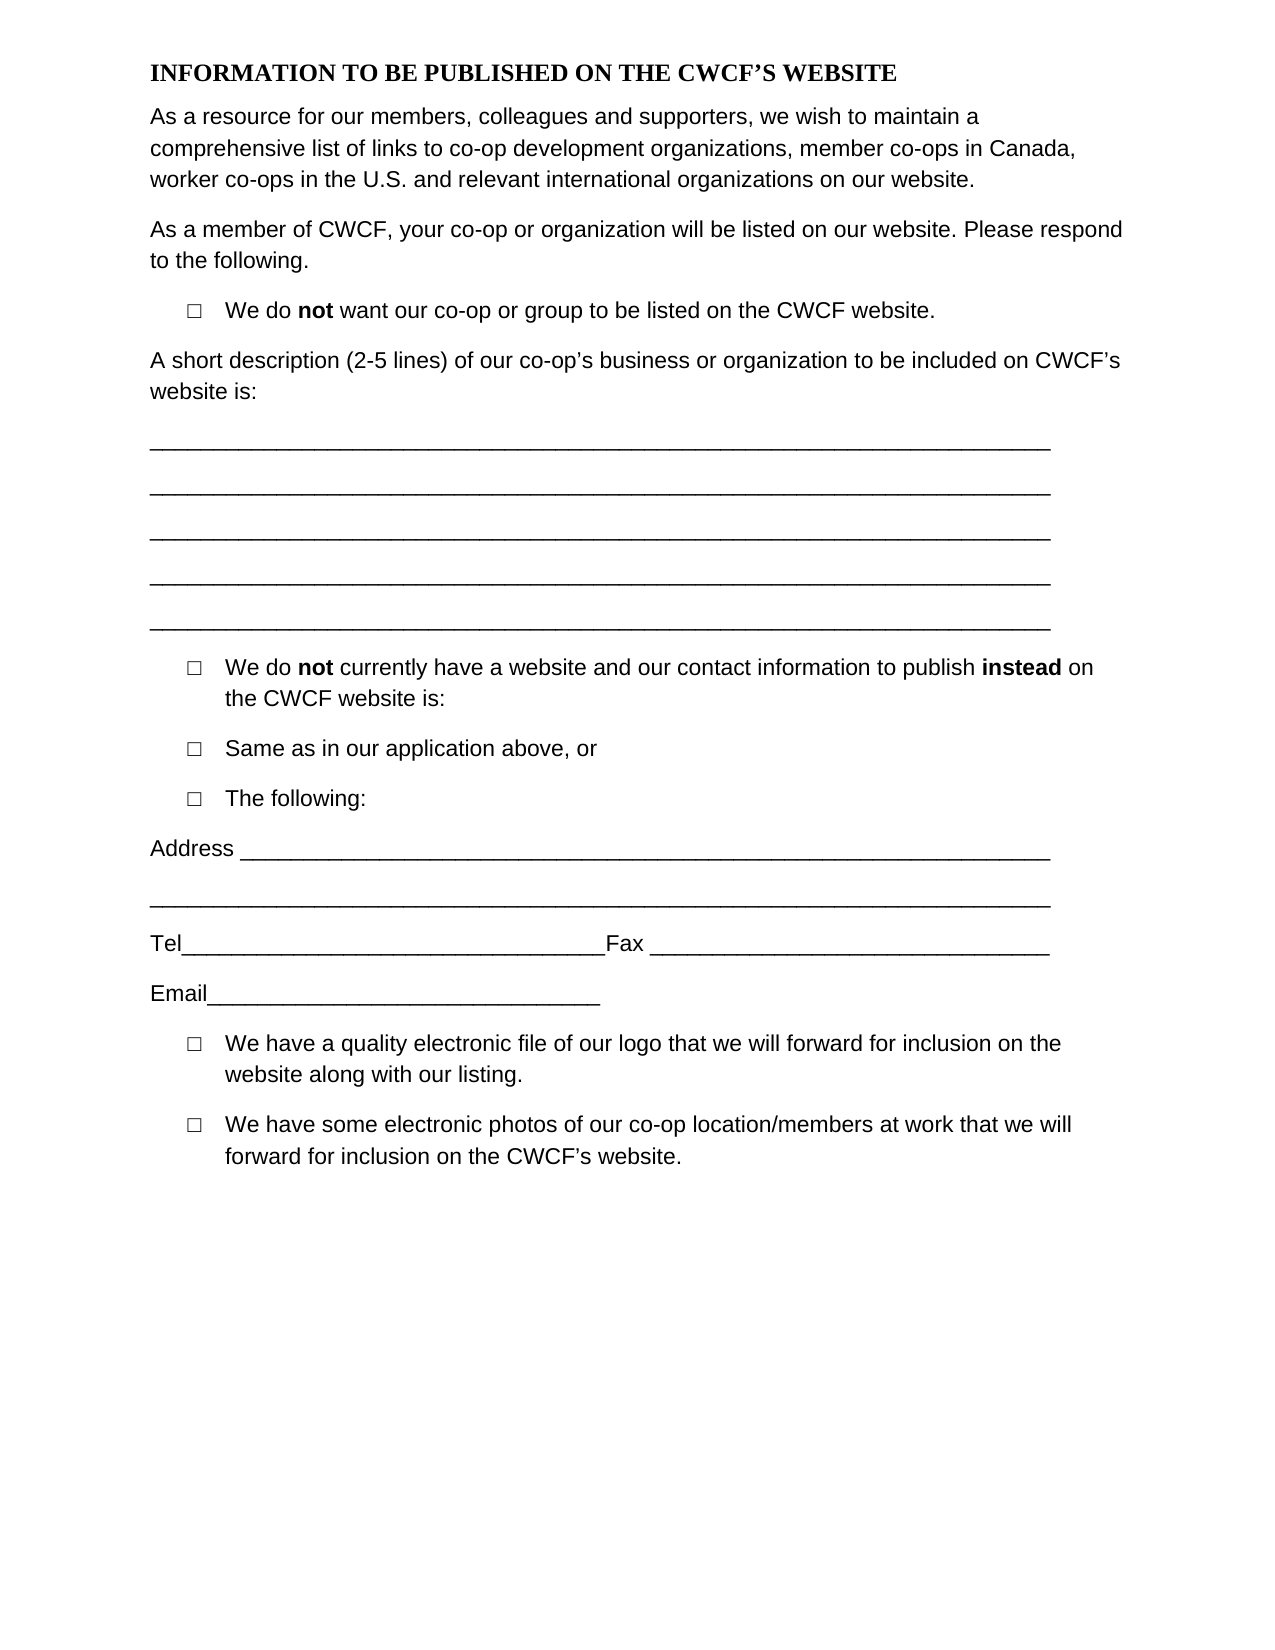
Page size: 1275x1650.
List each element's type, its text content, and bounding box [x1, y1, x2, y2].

text As a resource for our members, colleagues and supporters, we wish to maintain a comprehensive list of links to co-op development organizations, member co-ops in Canada, worker co-ops in the U.S. and relevant international organizations on our website. [150, 100, 1125, 193]
text Tel Fax [150, 927, 1125, 958]
list We do not currently have a website and our contact information to publish instead on the CWCF website is: [187, 650, 1125, 713]
text Date Executive Director Information to be Published on the CWCF’s Website [150, 58, 1125, 87]
list We have a quality electronic file of our logo that we will forward for inclusion on the website along with our listing. [187, 1027, 1125, 1089]
list The following: [187, 782, 1125, 813]
list We have some electronic photos of our co-op location/members at work that we will forward for inclusion on the CWCF’s website. [187, 1108, 1125, 1170]
text Email [150, 977, 1125, 1008]
list We do not want our co-op or group to be listed on the CWCF website. [187, 293, 1125, 325]
list Same as in our application above, or [187, 732, 1125, 763]
text A short description (2-5 lines) of our co-op’s business or organization to be included on CWCF’s website is: [150, 343, 1125, 406]
text Address [150, 832, 1125, 863]
text As a member of CWCF, your co-op or organization will be listed on our website. Please respond to the following. [150, 212, 1125, 275]
